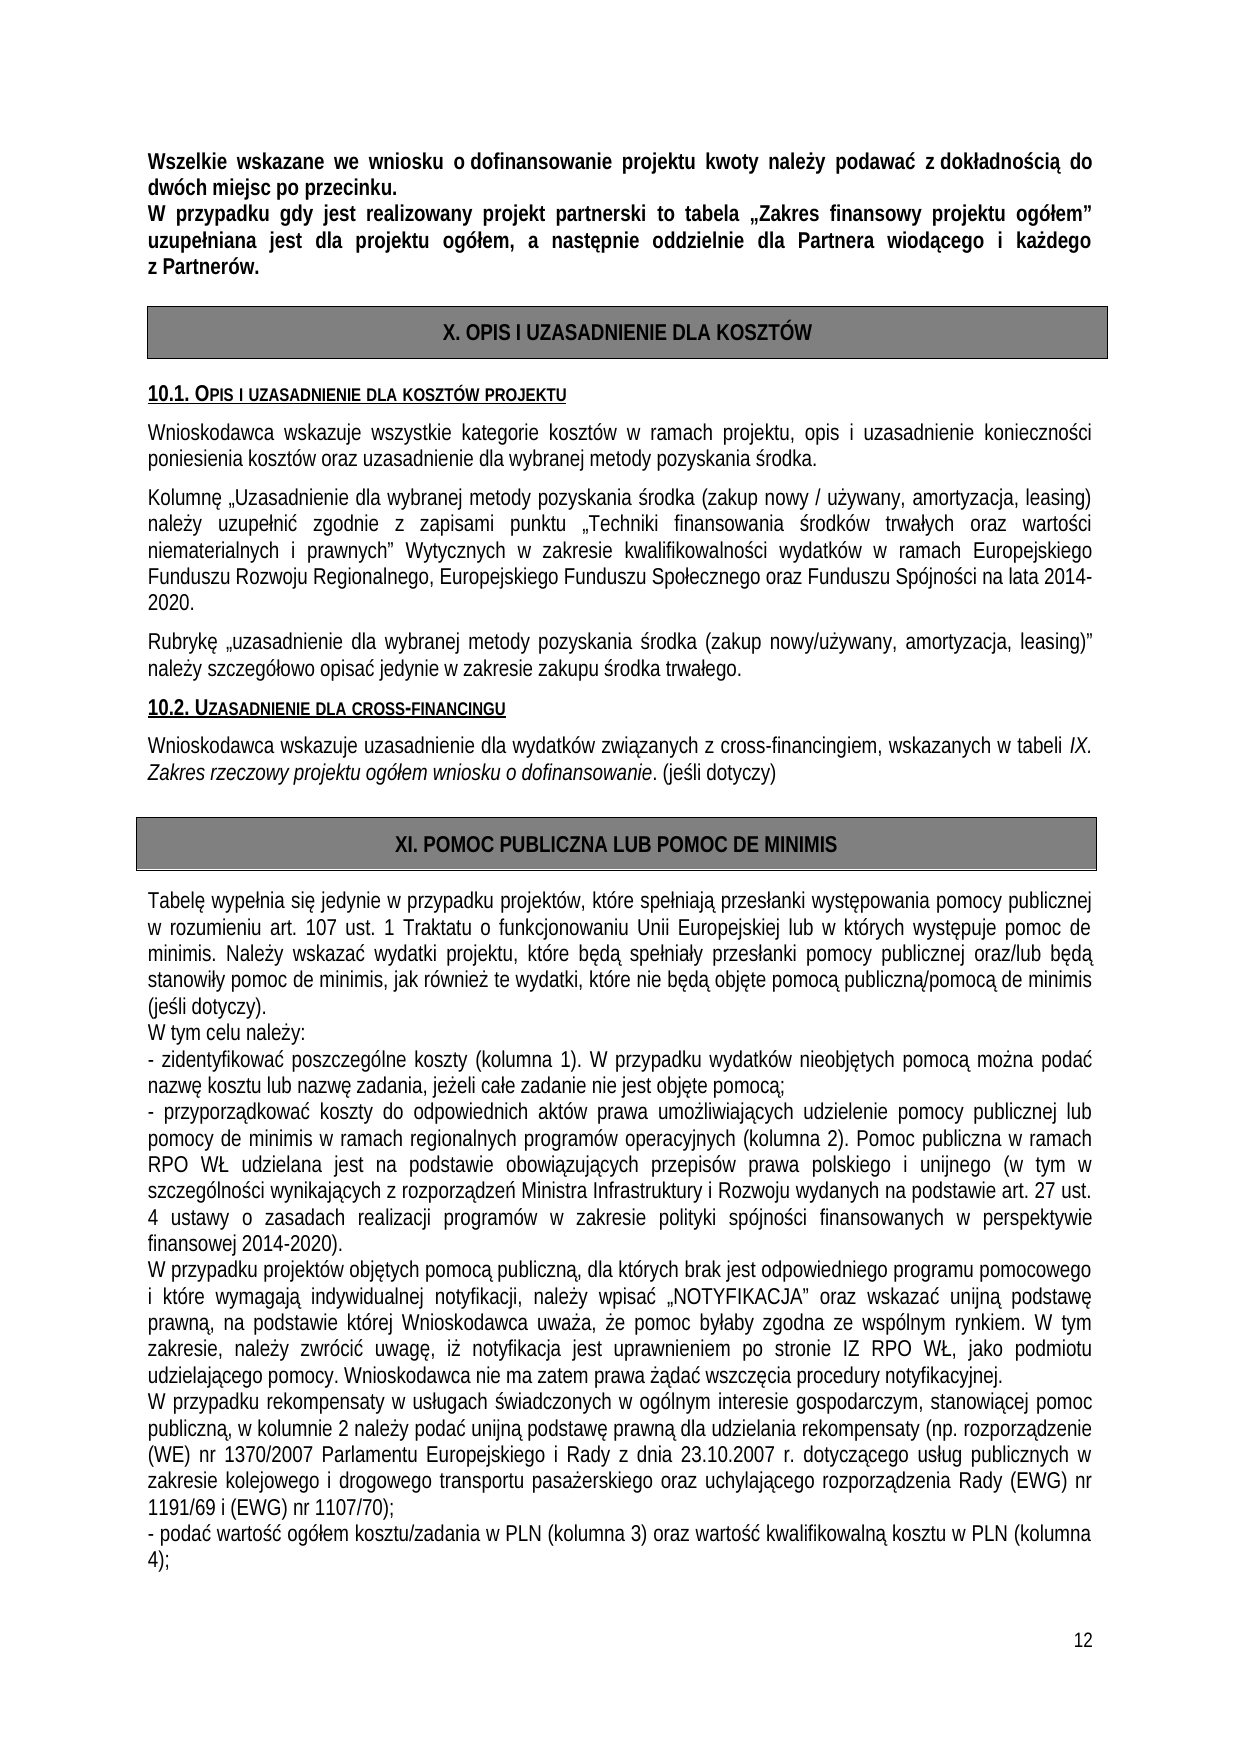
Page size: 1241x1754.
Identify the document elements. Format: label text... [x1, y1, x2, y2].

text - przyporządkować koszty do odpowiednich aktów prawa umożliwiających udzielenie pomocy publicznej lub pomocy de minimis w ramach regionalnych programów operacyjnych (kolumna 2). Pomoc publiczna w ramach RPO WŁ udzielana jest na podstawie obowiązujących przepisów prawa polskiego i unijnego (w tym w szczególności wynikających z rozporządzeń Ministra Infrastruktury i Rozwoju wydanych na podstawie art. 27 ust. 4 ustawy o zasadach realizacji programów w zakresie polityki spójności finansowanych w perspektywie finansowej 2014-2020). [148, 1098, 1093, 1256]
text Wnioskodawca wskazuje uzasadnienie dla wydatków związanych z cross-financingiem, wskazanych w tabeli IX. Zakres rzeczowy projektu ogółem wniosku o dofinansowanie. (jeśli dotyczy) [148, 732, 1093, 785]
text W przypadku gdy jest realizowany projekt partnerski to tabela „Zakres finansowy projektu ogółem” uzupełniana jest dla projektu ogółem, a następnie oddzielnie dla Partnera wiodącego i każdego z Partnerów. [148, 200, 1093, 279]
table_header XI. pomoc publiczna lub pomoc de minimis [137, 818, 1096, 869]
text 10.1. Opis i uzasadnienie dla kosztów projektu [148, 380, 1093, 406]
text - podać wartość ogółem kosztu/zadania w PLN (kolumna 3) oraz wartość kwalifikowalną kosztu w PLN (kolumna 4); [148, 1520, 1093, 1573]
text Wszelkie wskazane we wniosku o dofinansowanie projektu kwoty należy podawać z dokładnością do dwóch miejsc po przecinku. [148, 148, 1093, 200]
text W tym celu należy: [148, 1019, 1093, 1046]
text 10.2. Uzasadnienie dla cross-financingu [148, 693, 1093, 720]
text Tabelę wypełnia się jedynie w przypadku projektów, które spełniają przesłanki występowania pomocy publicznej w rozumieniu art. 107 ust. 1 Traktatu o funkcjonowaniu Unii Europejskiej lub w których występuje pomoc de minimis. Należy wskazać wydatki projektu, które będą spełniały przesłanki pomocy publicznej oraz/lub będą stanowiły pomoc de minimis, jak również te wydatki, które nie będą objęte pomocą publiczną/pomocą de minimis (jeśli dotyczy). [148, 887, 1093, 1019]
text Wnioskodawca wskazuje wszystkie kategorie kosztów w ramach projektu, opis i uzasadnienie konieczności poniesienia kosztów oraz uzasadnienie dla wybranej metody pozyskania środka. [148, 419, 1093, 471]
text - zidentyfikować poszczególne koszty (kolumna 1). W przypadku wydatków nieobjętych pomocą można podać nazwę kosztu lub nazwę zadania, jeżeli całe zadanie nie jest objęte pomocą; [148, 1046, 1093, 1098]
text W przypadku rekompensaty w usługach świadczonych w ogólnym interesie gospodarczym, stanowiącej pomoc publiczną, w kolumnie 2 należy podać unijną podstawę prawną dla udzielania rekompensaty (np. rozporządzenie (WE) nr 1370/2007 Parlamentu Europejskiego i Rady z dnia 23.10.2007 r. dotyczącego usług publicznych w zakresie kolejowego i drogowego transportu pasażerskiego oraz uchylającego rozporządzenia Rady (EWG) nr 1191/69 i (EWG) nr 1107/70); [148, 1388, 1093, 1520]
table_header X. OPIS I UZASADNIENIE DLA KOSZTÓW [148, 307, 1107, 358]
text Kolumnę „Uzasadnienie dla wybranej metody pozyskania środka (zakup nowy / używany, amortyzacja, leasing) należy uzupełnić zgodnie z zapisami punktu „Techniki finansowania środków trwałych oraz wartości niematerialnych i prawnych” Wytycznych w zakresie kwalifikowalności wydatków w ramach Europejskiego Funduszu Rozwoju Regionalnego, Europejskiego Funduszu Społecznego oraz Funduszu Spójności na lata 2014-2020. [148, 484, 1093, 616]
text Rubrykę „uzasadnienie dla wybranej metody pozyskania środka (zakup nowy/używany, amortyzacja, leasing)” należy szczegółowo opisać jedynie w zakresie zakupu środka trwałego. [148, 628, 1093, 681]
text W przypadku projektów objętych pomocą publiczną, dla których brak jest odpowiedniego programu pomocowego i które wymagają indywidualnej notyfikacji, należy wpisać „NOTYFIKACJA” oraz wskazać unijną podstawę prawną, na podstawie której Wnioskodawca uważa, że pomoc byłaby zgodna ze wspólnym rynkiem. W tym zakresie, należy zwrócić uwagę, iż notyfikacja jest uprawnieniem po stronie IZ RPO WŁ, jako podmiotu udzielającego pomocy. Wnioskodawca nie ma zatem prawa żądać wszczęcia procedury notyfikacyjnej. [148, 1256, 1093, 1388]
